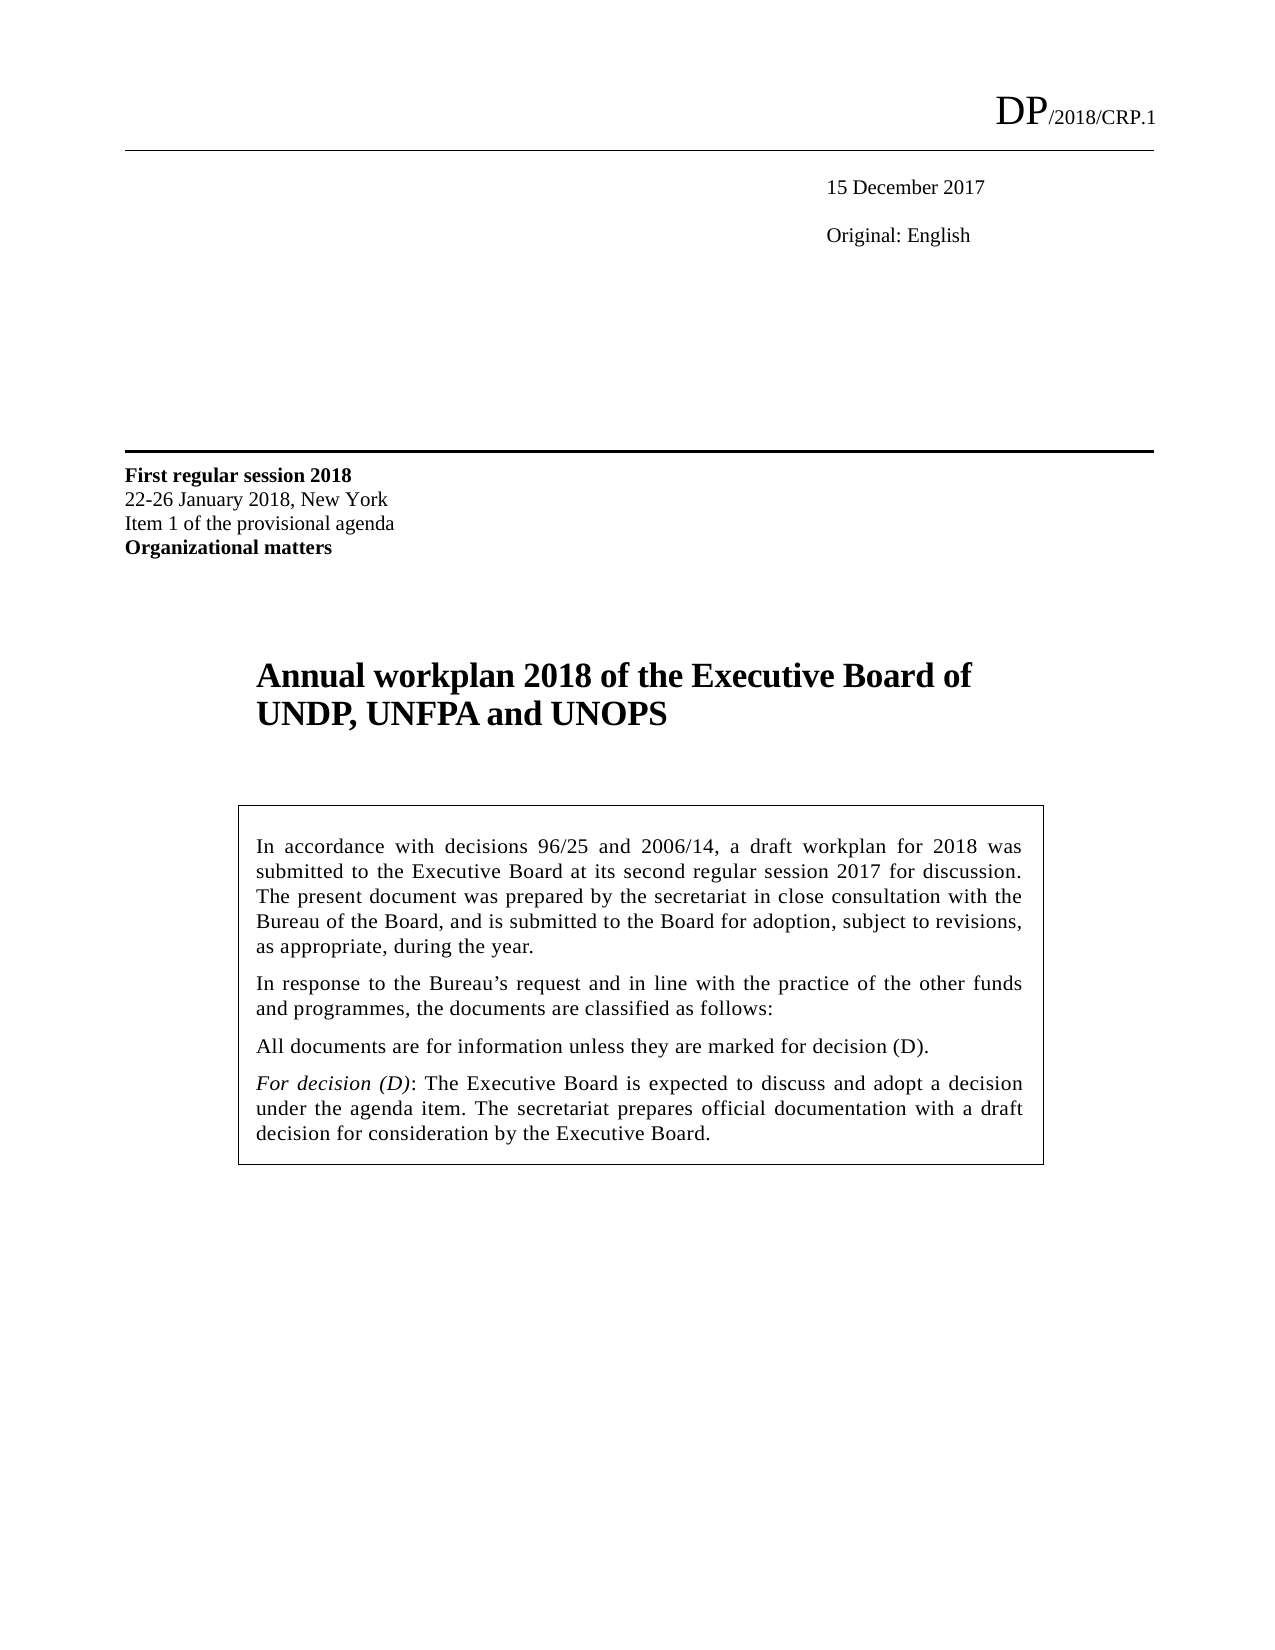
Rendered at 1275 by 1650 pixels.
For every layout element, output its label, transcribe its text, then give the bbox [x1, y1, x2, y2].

text For decision (D): The Executive Board is expected to discuss and adopt a decision under the agenda item. The secretariat prepares official documentation with a draft decision for consideration by the Executive Board. [239, 1067, 1043, 1164]
text Item 1 of the provisional agenda [124, 511, 1151, 535]
text All documents are for information unless they are marked for decision (D). [239, 1030, 1043, 1058]
text First regular session 2018 [124, 463, 1151, 487]
text Organizational matters [124, 535, 1151, 559]
text In accordance with decisions 96/25 and 2006/14, a draft workplan for 2018 was submitted to the Executive Board at its second regular session 2017 for discussion. The present document was prepared by the secretariat in close consultation with the Bureau of the Board, and is submitted to the Board for adoption, subject to revisions, as appropriate, during the year. [239, 806, 1043, 958]
text In response to the Bureau’s request and in line with the practice of the other funds and programmes, the documents are classified as follows: [239, 967, 1043, 1021]
text Annual workplan 2018 of the Executive Board of UNDP, UNFPA and UNOPS [256, 658, 1024, 733]
text 22-26 January 2018, New York [124, 487, 1151, 511]
